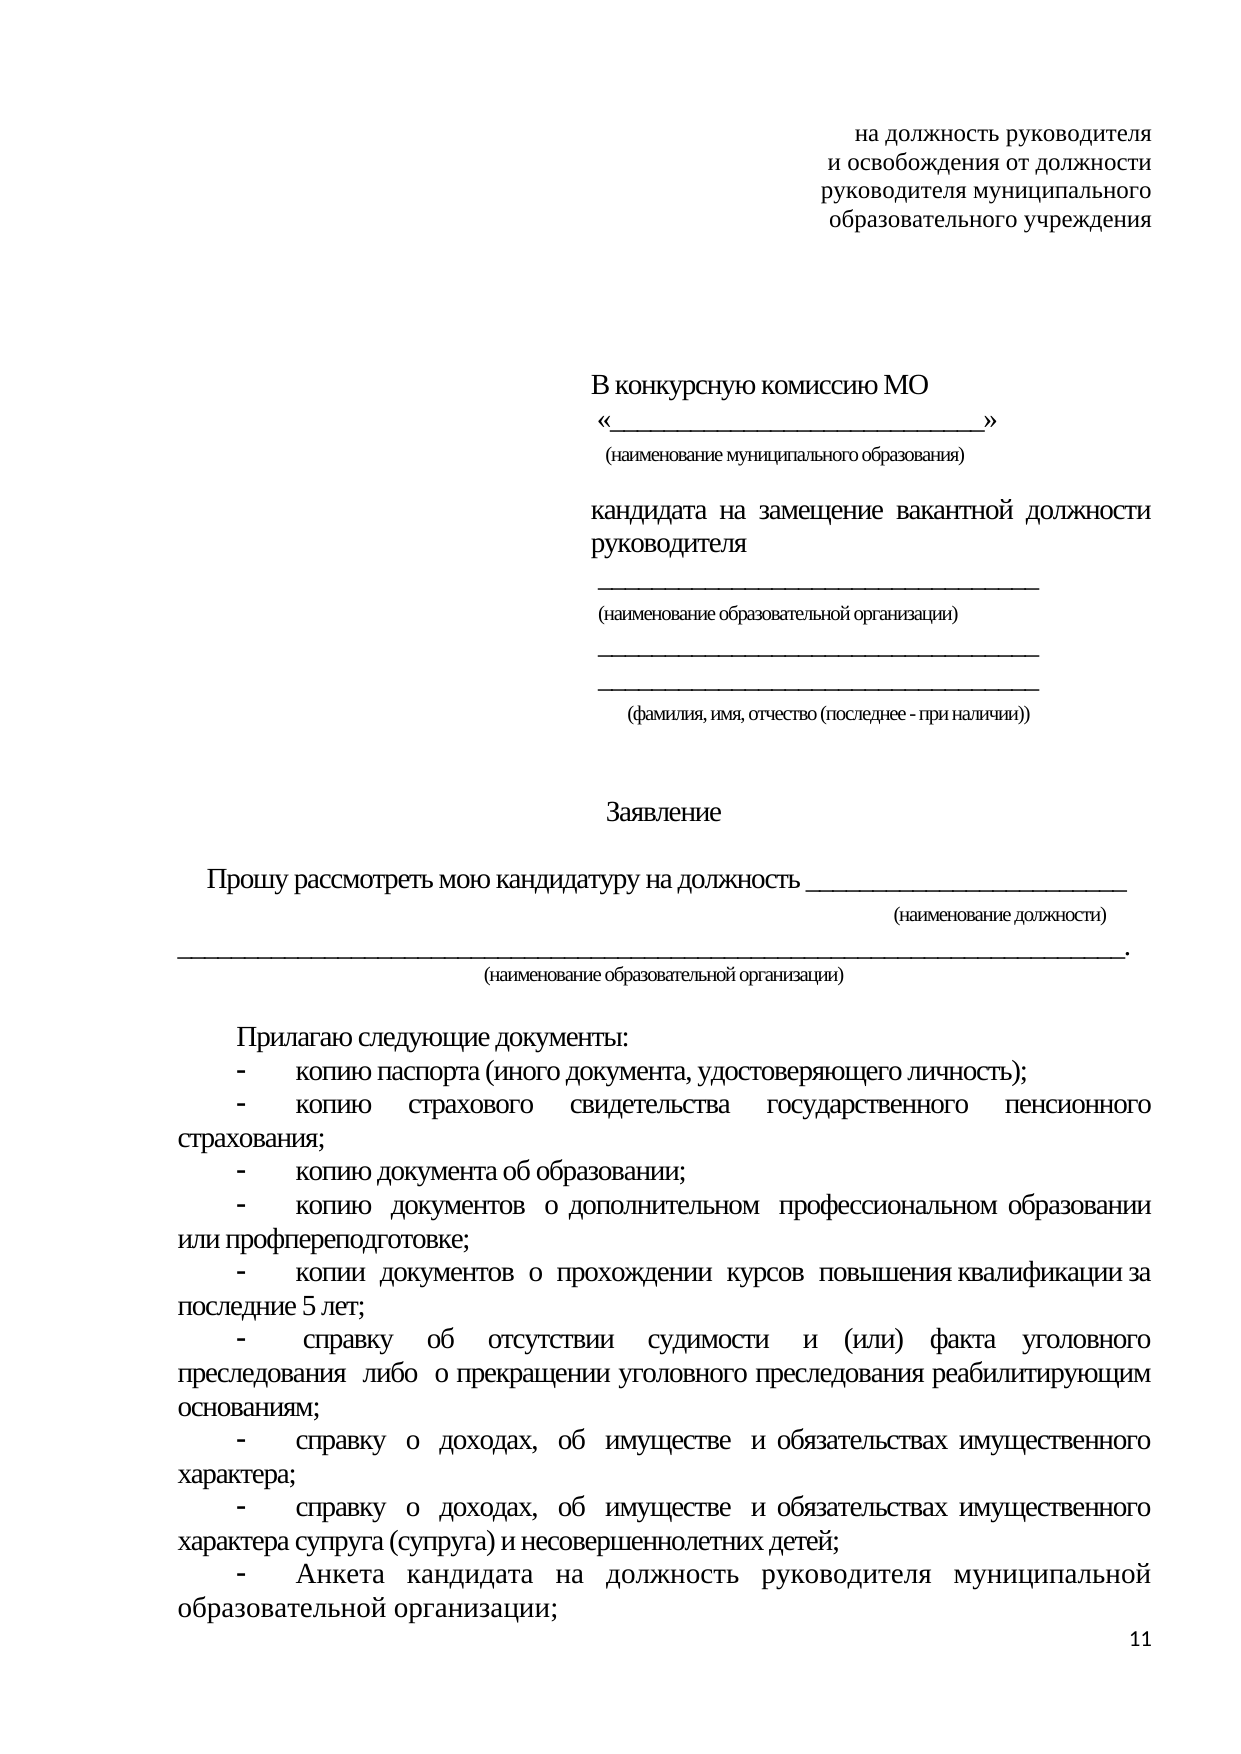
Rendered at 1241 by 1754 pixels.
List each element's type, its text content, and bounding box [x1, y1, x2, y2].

text (наименование муниципального образования) [591, 434, 1152, 468]
list копии документов о прохождении курсов повышения квалификации за последние 5 лет; [177, 1254, 1152, 1322]
list справку об отсутствии судимости и (или) факта уголовного преследования либо о прекращении уголовного преследования реабилитирующим основаниям; [177, 1322, 1152, 1422]
text _________________________________ [591, 626, 1152, 660]
text Заявление [177, 760, 1152, 827]
text «____________________________» [591, 401, 1152, 434]
text (наименование образовательной организации) [591, 593, 1152, 626]
text кандидата на замещение вакантной должности руководителя [591, 492, 1152, 559]
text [768, 118, 1152, 233]
list справку о доходах, об имуществе и обязательствах имущественного характера супруга (супруга) и несовершеннолетних детей; [177, 1489, 1152, 1557]
text (наименование образовательной организации) [177, 962, 1152, 986]
list копию паспорта (иного документа, удостоверяющего личность); [177, 1053, 1152, 1086]
list копию страхового свидетельства государственного пенсионного страхования; [177, 1086, 1152, 1153]
text _________________________________ [591, 660, 1152, 693]
list копию документов о дополнительном профессиональном образовании или профпереподготовке; [177, 1187, 1152, 1254]
text Прилагаю следующие документы: [177, 1019, 1152, 1053]
list справку о доходах, об имуществе и обязательствах имущественного характера; [177, 1422, 1152, 1489]
text В конкурсную комиссию МО [591, 367, 1152, 401]
list Анкета кандидата на должность руководителя муниципальной образовательной организации; [177, 1557, 1152, 1624]
text _______________________________________________________________________. [177, 928, 1152, 962]
list копию документа об образовании; [177, 1153, 1152, 1187]
text (наименование должности) [177, 894, 1152, 928]
text _________________________________ [591, 559, 1152, 593]
text (фамилия, имя, отчество (последнее - при наличии)) [591, 693, 1152, 727]
text Прошу рассмотреть мою кандидатуру на должность ________________________ [177, 827, 1152, 894]
